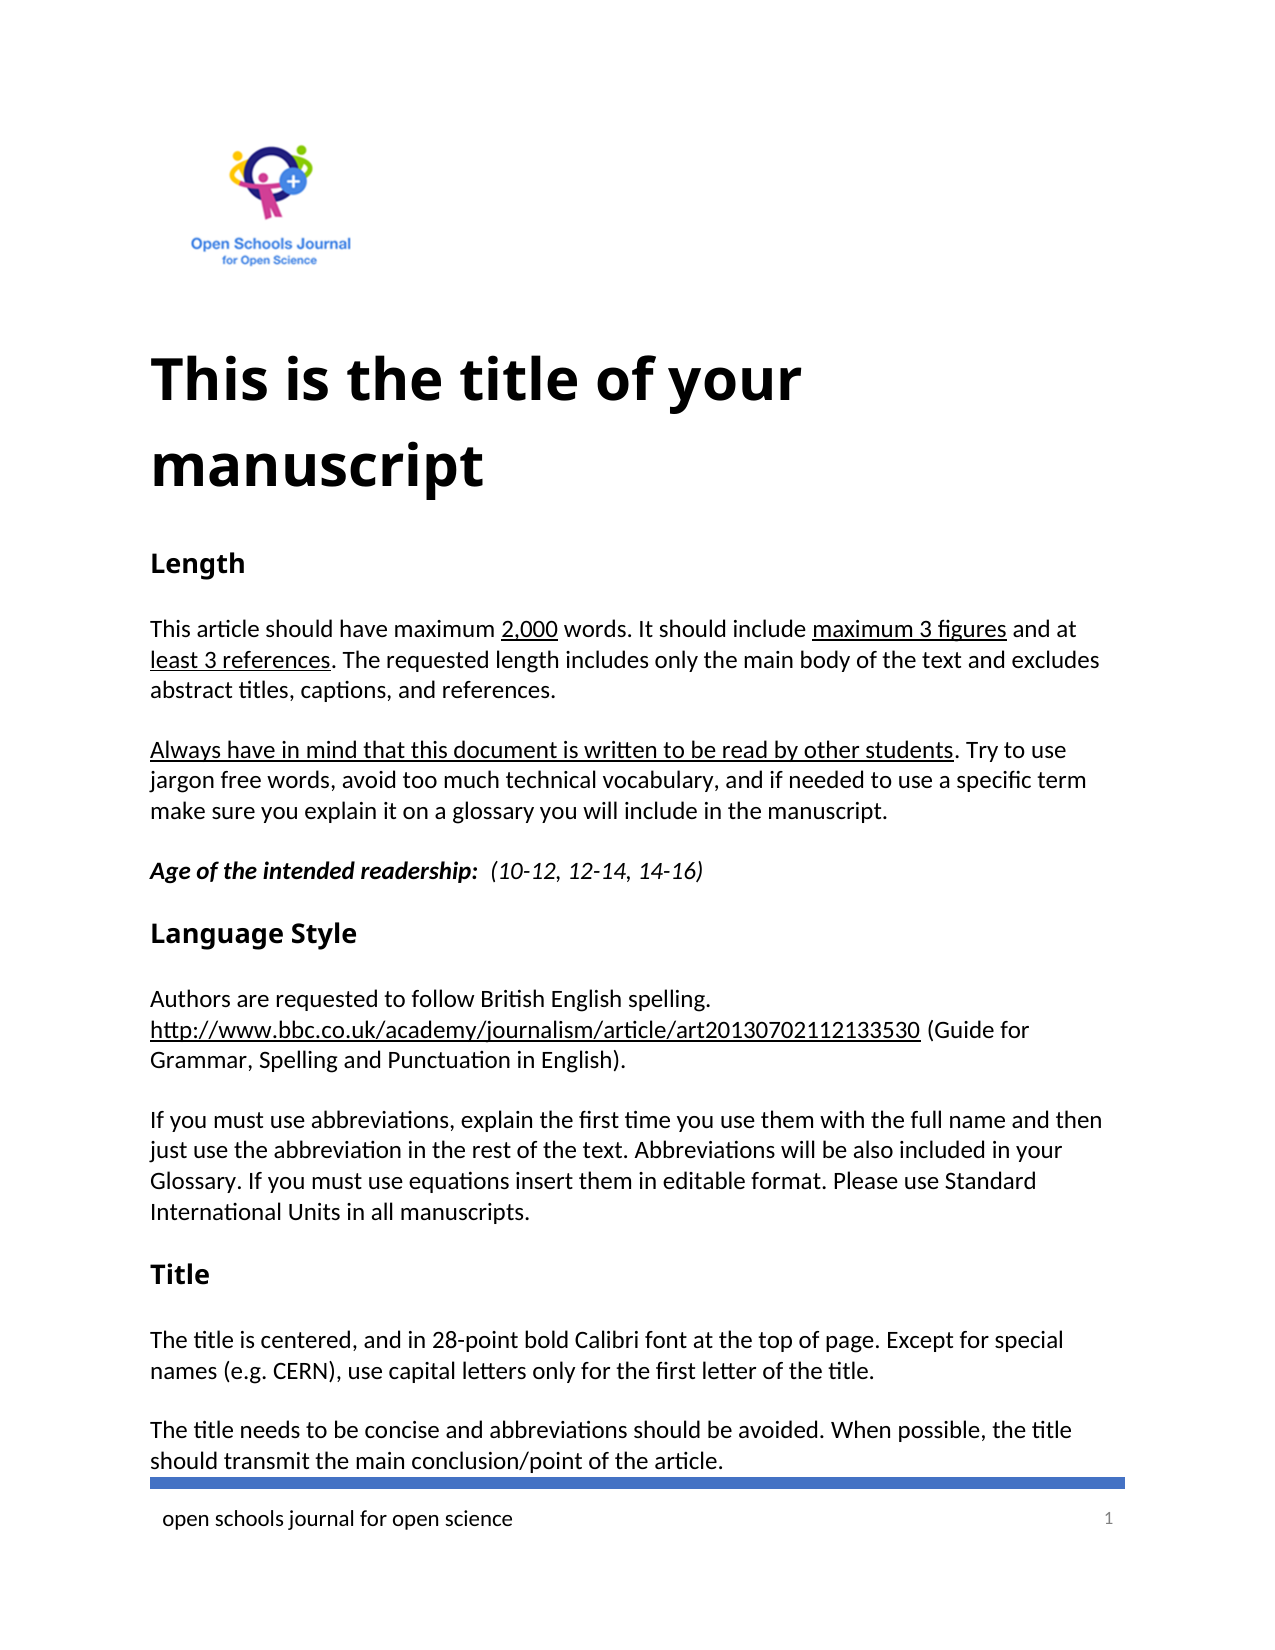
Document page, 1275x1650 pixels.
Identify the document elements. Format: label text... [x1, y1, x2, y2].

text If you must use abbreviations, explain the first time you use them with the full name and then just use the abbreviation in the rest of the text. Abbreviations will be also included in your Glossary. If you must use equations insert them in editable format. Please use Standard International Units in all manuscripts. [150, 1104, 1125, 1226]
text Authors are requested to follow British English spelling. http://www.bbc.co.uk/academy/journalism/article/art20130702112133530 (Guide for Grammar, Spelling and Punctuation in English). [150, 983, 1125, 1075]
text This article should have maximum 2,000 words. It should include maximum 3 figures and at least 3 references. The requested length includes only the main body of the text and excludes abstract titles, captions, and references. [150, 613, 1125, 705]
picture [150, 75, 388, 313]
subtitle Language Style [150, 914, 1125, 951]
text The title needs to be concise and abbreviations should be avoided. When possible, the title should transmit the main conclusion/point of the article. [150, 1414, 1125, 1476]
subtitle Title [150, 1255, 1125, 1292]
text The title is centered, and in 28-point bold Calibri font at the top of page. Except for special names (e.g. CERN), use capital letters only for the first letter of the title. [150, 1324, 1125, 1385]
text Age of the intended readership: (10-12, 12-14, 14-16) [150, 855, 1125, 885]
text Always have in mind that this document is written to be read by other students. Try to use jargon free words, avoid too much technical vocabulary, and if needed to use a specific term make sure you explain it on a glossary you will include in the manuscript. [150, 734, 1125, 826]
subtitle Length [150, 544, 1125, 581]
subtitle This is the title of your manuscript [150, 338, 1125, 503]
